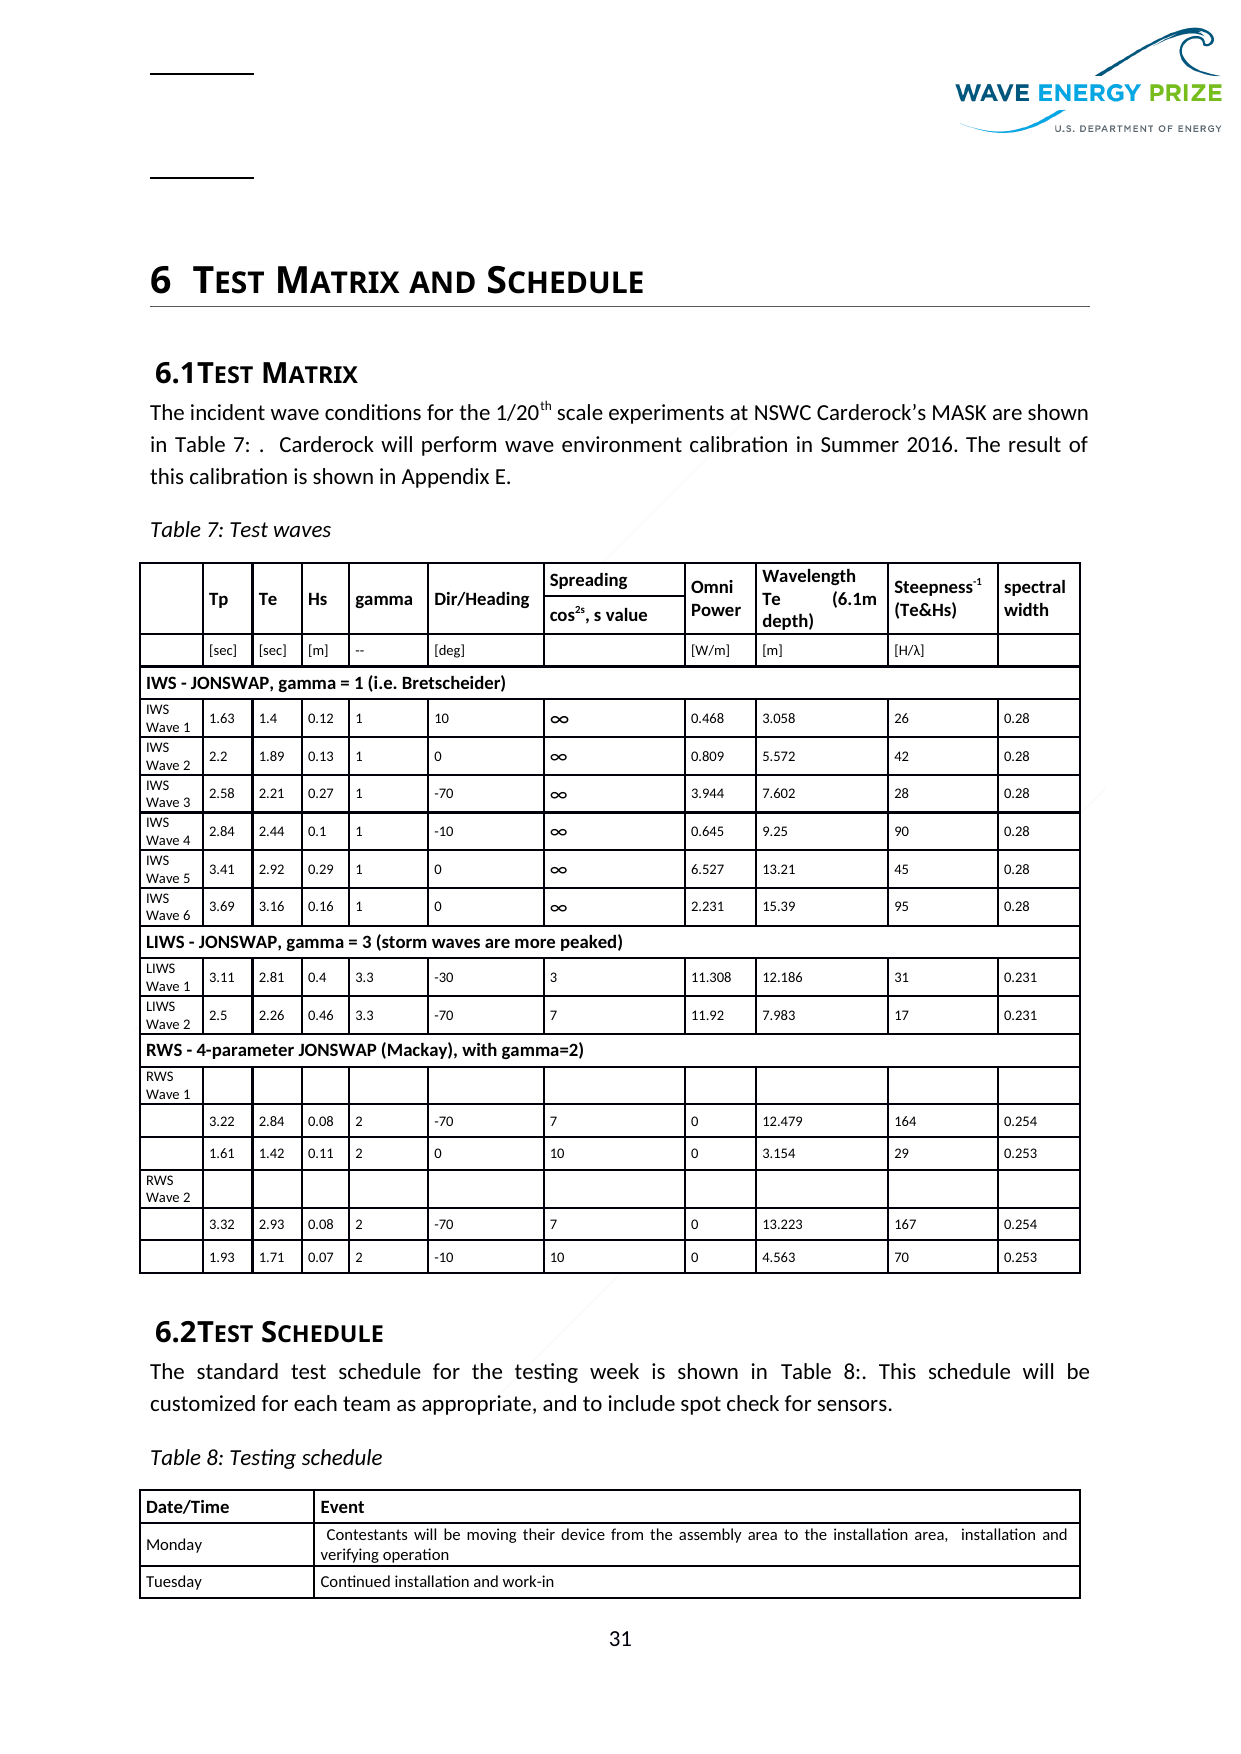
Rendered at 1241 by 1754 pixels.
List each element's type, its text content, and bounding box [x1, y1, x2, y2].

table_cell [999, 1171, 1079, 1207]
table_cell [545, 635, 684, 665]
table_cell [sec] [254, 635, 301, 665]
table_header Dir/Heading [429, 564, 543, 633]
table_cell [m] [303, 635, 348, 665]
table_cell 3.3 [350, 997, 427, 1033]
table_cell [686, 1171, 755, 1207]
table_cell 0 [429, 1138, 543, 1169]
table_header Spreading [545, 564, 684, 594]
table_cell 2.92 [254, 851, 301, 887]
table_cell IWS Wave 1 [141, 700, 202, 736]
table_cell 1.93 [204, 1241, 251, 1272]
table_cell 7.983 [757, 997, 887, 1033]
table_cell [m] [757, 635, 887, 665]
table_cell [757, 1068, 887, 1103]
table_cell 17 [889, 997, 997, 1033]
table_cell 3.41 [204, 851, 251, 887]
table_cell 12.186 [757, 959, 887, 995]
table_cell 0.11 [303, 1138, 348, 1169]
table_cell 0.809 [686, 738, 755, 774]
table_cell 28 [889, 776, 997, 811]
table_header Te [254, 564, 301, 633]
table_cell RWS - 4-parameter JONSWAP (Mackay), with gamma=2) [141, 1035, 1079, 1066]
table_cell -70 [429, 1209, 543, 1239]
table_cell 31 [889, 959, 997, 995]
table_cell [141, 1241, 202, 1272]
table_cell [999, 1068, 1079, 1103]
table_cell 2.84 [204, 814, 251, 849]
text The standard test schedule for the testing week is shown in Table 8:. This schedule will be customized for each team as appropriate, and to include spot check for sensors. [150, 1357, 1090, 1418]
table_cell [889, 1068, 997, 1103]
table_cell 3.154 [757, 1138, 887, 1169]
table_cell [204, 1068, 251, 1103]
table_cell [545, 1171, 684, 1207]
table_header Wavelength Te (6.1m depth) [757, 564, 887, 633]
table_cell -10 [429, 1241, 543, 1272]
table_cell 12.479 [757, 1105, 887, 1136]
table_cell 15.39 [757, 889, 887, 924]
table_cell ∞ [545, 700, 684, 736]
table_cell Tuesday [141, 1567, 313, 1597]
table_cell 3.16 [254, 889, 301, 924]
table_cell LIWS Wave 1 [141, 959, 202, 995]
table_cell 9.25 [757, 814, 887, 849]
table_cell 0.28 [999, 814, 1079, 849]
table_cell 0.28 [999, 776, 1079, 811]
table_cell 10 [545, 1241, 684, 1272]
table_cell IWS - JONSWAP, gamma = 1 (i.e. Bretscheider) [141, 668, 1079, 698]
table_cell 2.5 [204, 997, 251, 1033]
table_cell 0 [686, 1138, 755, 1169]
subtitle Test Schedule [155, 1312, 1090, 1351]
table_cell [W/m] [686, 635, 755, 665]
table_cell ∞ [545, 776, 684, 811]
table_cell 167 [889, 1209, 997, 1239]
table_cell [141, 635, 202, 665]
table_cell 2.26 [254, 997, 301, 1033]
table_cell 10 [545, 1138, 684, 1169]
table_cell [deg] [429, 635, 543, 665]
table_cell 2 [350, 1241, 427, 1272]
table_cell [429, 1068, 543, 1103]
table_cell 2.84 [254, 1105, 301, 1136]
table_cell 2 [350, 1209, 427, 1239]
table_header Event [315, 1491, 1079, 1522]
table_cell IWS Wave 3 [141, 776, 202, 811]
table_cell 3.32 [204, 1209, 251, 1239]
table_cell 2 [350, 1138, 427, 1169]
table_cell [141, 1105, 202, 1136]
table_cell 2.2 [204, 738, 251, 774]
table_cell [141, 1209, 202, 1239]
table_cell 10 [429, 700, 543, 736]
table_cell ∞ [545, 738, 684, 774]
table_cell [429, 1171, 543, 1207]
table_cell 0.254 [999, 1105, 1079, 1136]
table_cell 1 [350, 776, 427, 811]
table_cell [545, 1068, 684, 1103]
table_cell 1 [350, 889, 427, 924]
table_cell Continued installation and work-in [315, 1567, 1079, 1597]
table_cell 0.07 [303, 1241, 348, 1272]
table_cell [350, 1171, 427, 1207]
table_cell 11.308 [686, 959, 755, 995]
table_cell [254, 1068, 301, 1103]
picture [936, 5, 1238, 150]
table_cell 0.16 [303, 889, 348, 924]
table_cell LIWS Wave 2 [141, 997, 202, 1033]
table_cell 90 [889, 814, 997, 849]
table_cell [757, 1171, 887, 1207]
table_cell 0.645 [686, 814, 755, 849]
table_cell RWS Wave 1 [141, 1068, 202, 1103]
table_cell 1.61 [204, 1138, 251, 1169]
table_cell 0.28 [999, 700, 1079, 736]
table_cell [350, 1068, 427, 1103]
table_header [141, 564, 202, 633]
table_cell 29 [889, 1138, 997, 1169]
table_cell [H/λ] [889, 635, 997, 665]
table_cell [999, 635, 1079, 665]
table_cell 0.08 [303, 1209, 348, 1239]
table_cell 7 [545, 997, 684, 1033]
table_cell 42 [889, 738, 997, 774]
table_cell ∞ [545, 889, 684, 924]
table_cell 0 [429, 851, 543, 887]
table_cell 3.944 [686, 776, 755, 811]
table_cell [204, 1171, 251, 1207]
table_cell 1 [350, 700, 427, 736]
table_cell 0.13 [303, 738, 348, 774]
table_cell ∞ [545, 814, 684, 849]
table_header spectral width [999, 564, 1079, 633]
table_cell 6.527 [686, 851, 755, 887]
table_cell -30 [429, 959, 543, 995]
table_cell 0.29 [303, 851, 348, 887]
table_header Steepness-1 (Te&Hs) [889, 564, 997, 633]
table_cell -10 [429, 814, 543, 849]
table_cell [303, 1068, 348, 1103]
table_cell ∞ [545, 851, 684, 887]
table_cell IWS Wave 4 [141, 814, 202, 849]
table_cell 2.81 [254, 959, 301, 995]
table_cell 0.468 [686, 700, 755, 736]
table_cell -70 [429, 1105, 543, 1136]
text The incident wave conditions for the 1/20th scale experiments at NSWC Carderock’s MASK are shown in Table 7: . Carderock will perform wave environment calibration in Summer 2016. The result of this calibration is shown in Appendix E. [150, 398, 1090, 490]
table_cell -- [350, 635, 427, 665]
table_cell 0 [429, 889, 543, 924]
table_cell Monday [141, 1524, 313, 1564]
table_cell 0.12 [303, 700, 348, 736]
table_cell 3 [545, 959, 684, 995]
table_cell LIWS - JONSWAP, gamma = 3 (storm waves are more peaked) [141, 927, 1079, 957]
table_cell 13.21 [757, 851, 887, 887]
table_cell 0 [686, 1241, 755, 1272]
table_cell 0.231 [999, 959, 1079, 995]
table_cell 45 [889, 851, 997, 887]
table_cell 1 [350, 851, 427, 887]
table_cell 0.08 [303, 1105, 348, 1136]
table_cell 164 [889, 1105, 997, 1136]
table_cell [141, 1138, 202, 1169]
table_cell IWS Wave 2 [141, 738, 202, 774]
table_cell 0.27 [303, 776, 348, 811]
table_cell 11.92 [686, 997, 755, 1033]
table_cell 3.3 [350, 959, 427, 995]
table_cell 3.69 [204, 889, 251, 924]
table_cell [686, 1068, 755, 1103]
table_cell 7.602 [757, 776, 887, 811]
table_cell IWS Wave 5 [141, 851, 202, 887]
table_cell 0.28 [999, 738, 1079, 774]
table_cell 3.058 [757, 700, 887, 736]
table_cell 0.253 [999, 1241, 1079, 1272]
table_cell 0 [686, 1209, 755, 1239]
table_cell 1 [350, 738, 427, 774]
table_header Date/Time [141, 1491, 313, 1522]
table_cell 2 [350, 1105, 427, 1136]
table_cell Contestants will be moving their device from the assembly area to the installation area, installation and verifying operation [315, 1524, 1079, 1564]
subtitle Test Matrix and Schedule [150, 253, 1090, 306]
table_cell 0.253 [999, 1138, 1079, 1169]
table_cell 2.21 [254, 776, 301, 811]
table_cell -70 [429, 776, 543, 811]
table_cell cos2s, s value [545, 597, 684, 633]
text Table 7: Test waves [150, 515, 1090, 543]
table_cell 0.231 [999, 997, 1079, 1033]
table_cell 5.572 [757, 738, 887, 774]
table_cell 95 [889, 889, 997, 924]
table_header Hs [303, 564, 348, 633]
table_cell 13.223 [757, 1209, 887, 1239]
table_cell 1.63 [204, 700, 251, 736]
table_cell 7 [545, 1105, 684, 1136]
table_cell 0 [429, 738, 543, 774]
table_cell 1.42 [254, 1138, 301, 1169]
table_header Tp [204, 564, 251, 633]
table_cell 2.93 [254, 1209, 301, 1239]
table_cell 1.89 [254, 738, 301, 774]
table_cell -70 [429, 997, 543, 1033]
table_header Omni Power [686, 564, 755, 633]
table_cell 0.46 [303, 997, 348, 1033]
table_cell 2.44 [254, 814, 301, 849]
table_cell [254, 1171, 301, 1207]
text Table 8: Testing schedule [150, 1443, 1090, 1471]
table_cell 1 [350, 814, 427, 849]
table_cell 0.28 [999, 889, 1079, 924]
table_cell 4.563 [757, 1241, 887, 1272]
table_cell 0.28 [999, 851, 1079, 887]
table_cell 0.1 [303, 814, 348, 849]
table_cell 70 [889, 1241, 997, 1272]
table_cell [303, 1171, 348, 1207]
subtitle Test Matrix [155, 352, 1090, 392]
table_cell 2.231 [686, 889, 755, 924]
table_cell [sec] [204, 635, 251, 665]
table_cell 26 [889, 700, 997, 736]
table_cell 3.11 [204, 959, 251, 995]
table_cell 0.4 [303, 959, 348, 995]
table_cell 1.4 [254, 700, 301, 736]
table_cell 1.71 [254, 1241, 301, 1272]
table_cell 7 [545, 1209, 684, 1239]
table_cell 0.254 [999, 1209, 1079, 1239]
table_cell [889, 1171, 997, 1207]
table_cell IWS Wave 6 [141, 889, 202, 924]
table_cell 3.22 [204, 1105, 251, 1136]
table_cell 2.58 [204, 776, 251, 811]
table_cell RWS Wave 2 [141, 1171, 202, 1207]
table_header gamma [350, 564, 427, 633]
table_cell 0 [686, 1105, 755, 1136]
